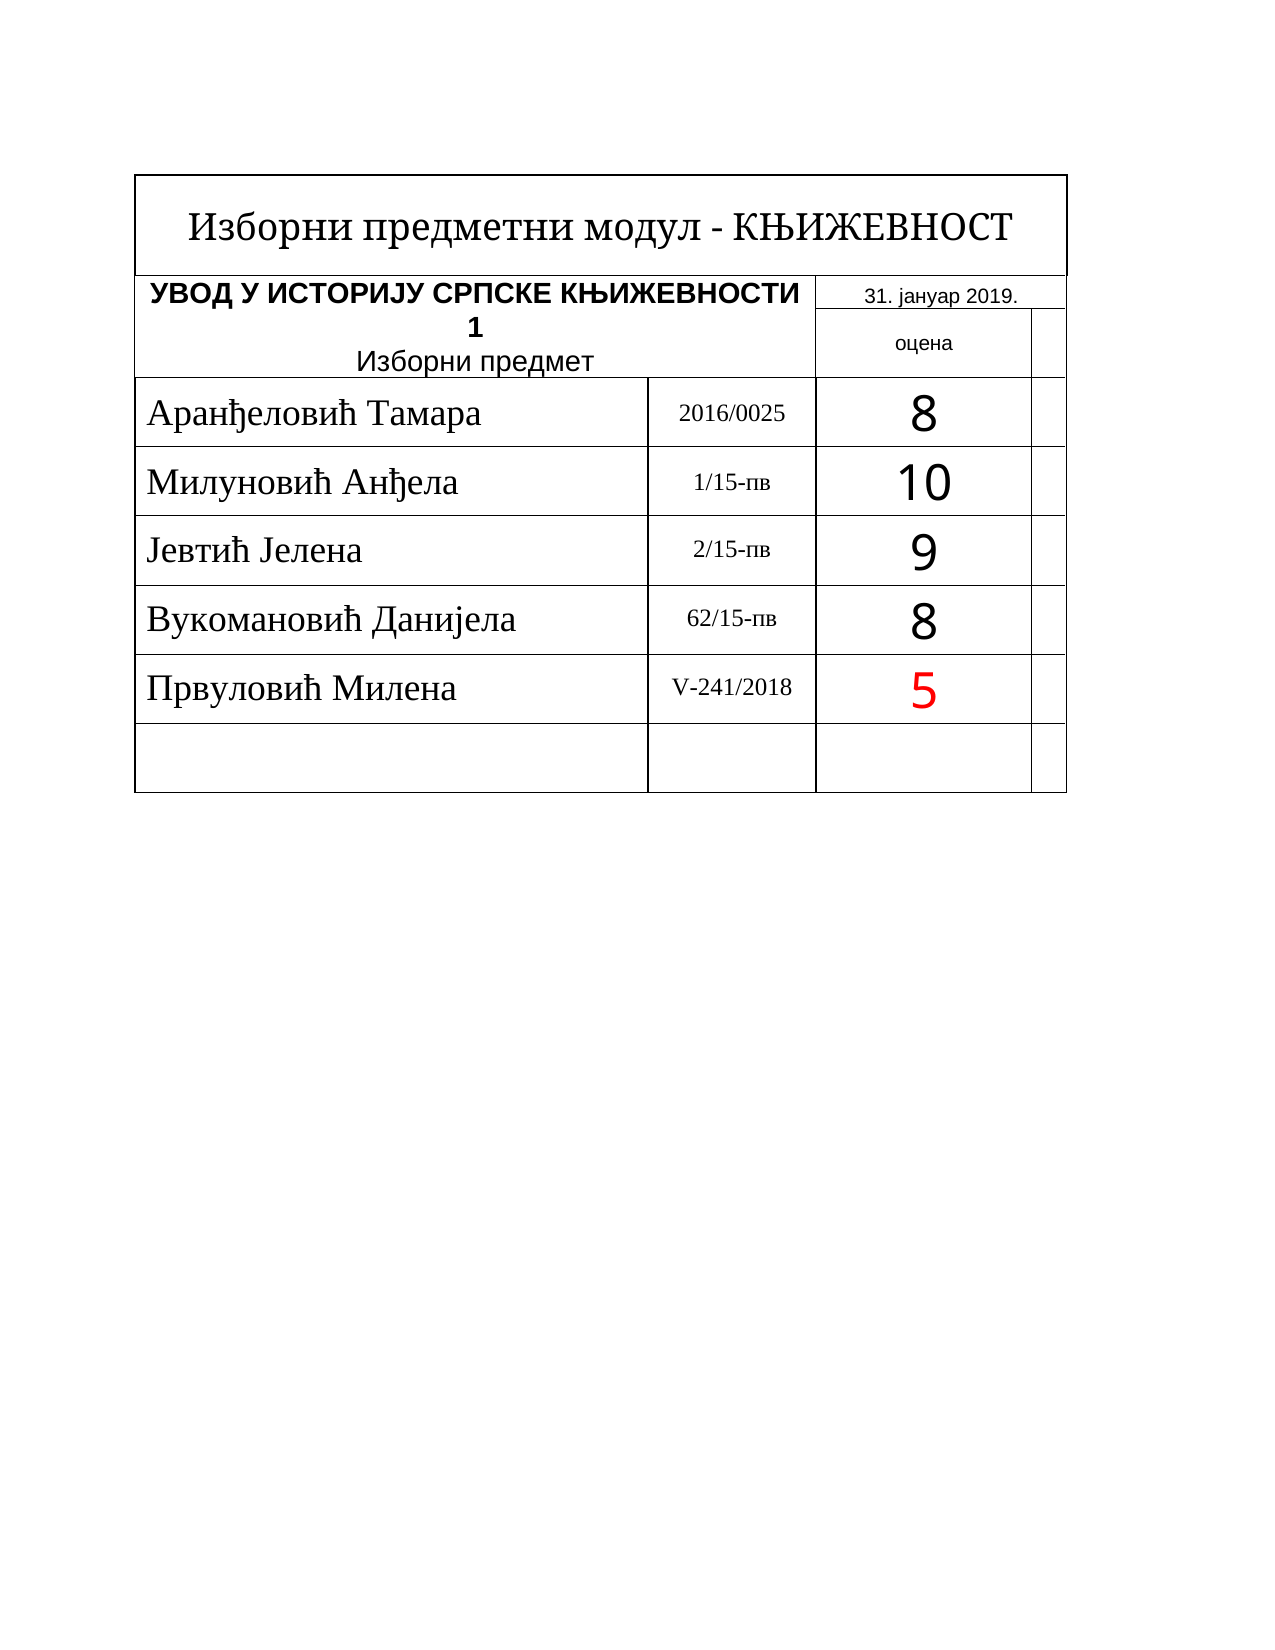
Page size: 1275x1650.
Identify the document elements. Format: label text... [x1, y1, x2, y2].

table_cell 2016/0025 [649, 378, 815, 446]
table_cell 10 [817, 447, 1031, 515]
table_cell 1/15-пв [649, 447, 815, 515]
table_cell [136, 724, 647, 792]
table_cell [1032, 446, 1066, 515]
table_cell [1032, 308, 1066, 377]
table_cell 9 [817, 516, 1031, 584]
table_cell 2/15-пв [649, 516, 815, 584]
table_cell 5 [817, 655, 1031, 723]
table_cell 8 [817, 586, 1031, 654]
table_cell Јевтић Јелена [136, 516, 647, 584]
table_cell [1032, 377, 1066, 446]
table_cell [1032, 723, 1066, 792]
table_cell 31. jануар 2019. [816, 275, 1066, 308]
table_cell 62/15-пв [649, 586, 815, 654]
table_cell [817, 724, 1031, 792]
table_cell [1032, 654, 1066, 723]
table_cell Аранђеловић Тамара [136, 378, 647, 446]
table_cell [1032, 515, 1066, 584]
table_cell [649, 724, 815, 792]
table_header Изборни предметни модул - КЊИЖЕВНОСТ [136, 176, 1066, 275]
table_cell оцена [816, 309, 1031, 377]
table_cell Вукомановић Данијела [136, 586, 647, 654]
table_cell Милуновић Анђела [136, 447, 647, 515]
table_cell V-241/2018 [649, 655, 815, 723]
table_cell Првуловић Милена [136, 655, 647, 723]
table_cell [1032, 585, 1066, 654]
table_cell УВОД У ИСТОРИЈУ СРПСКЕ КЊИЖЕВНОСТИ 1 Изборни предмет [135, 276, 815, 377]
table_cell 8 [817, 378, 1031, 446]
